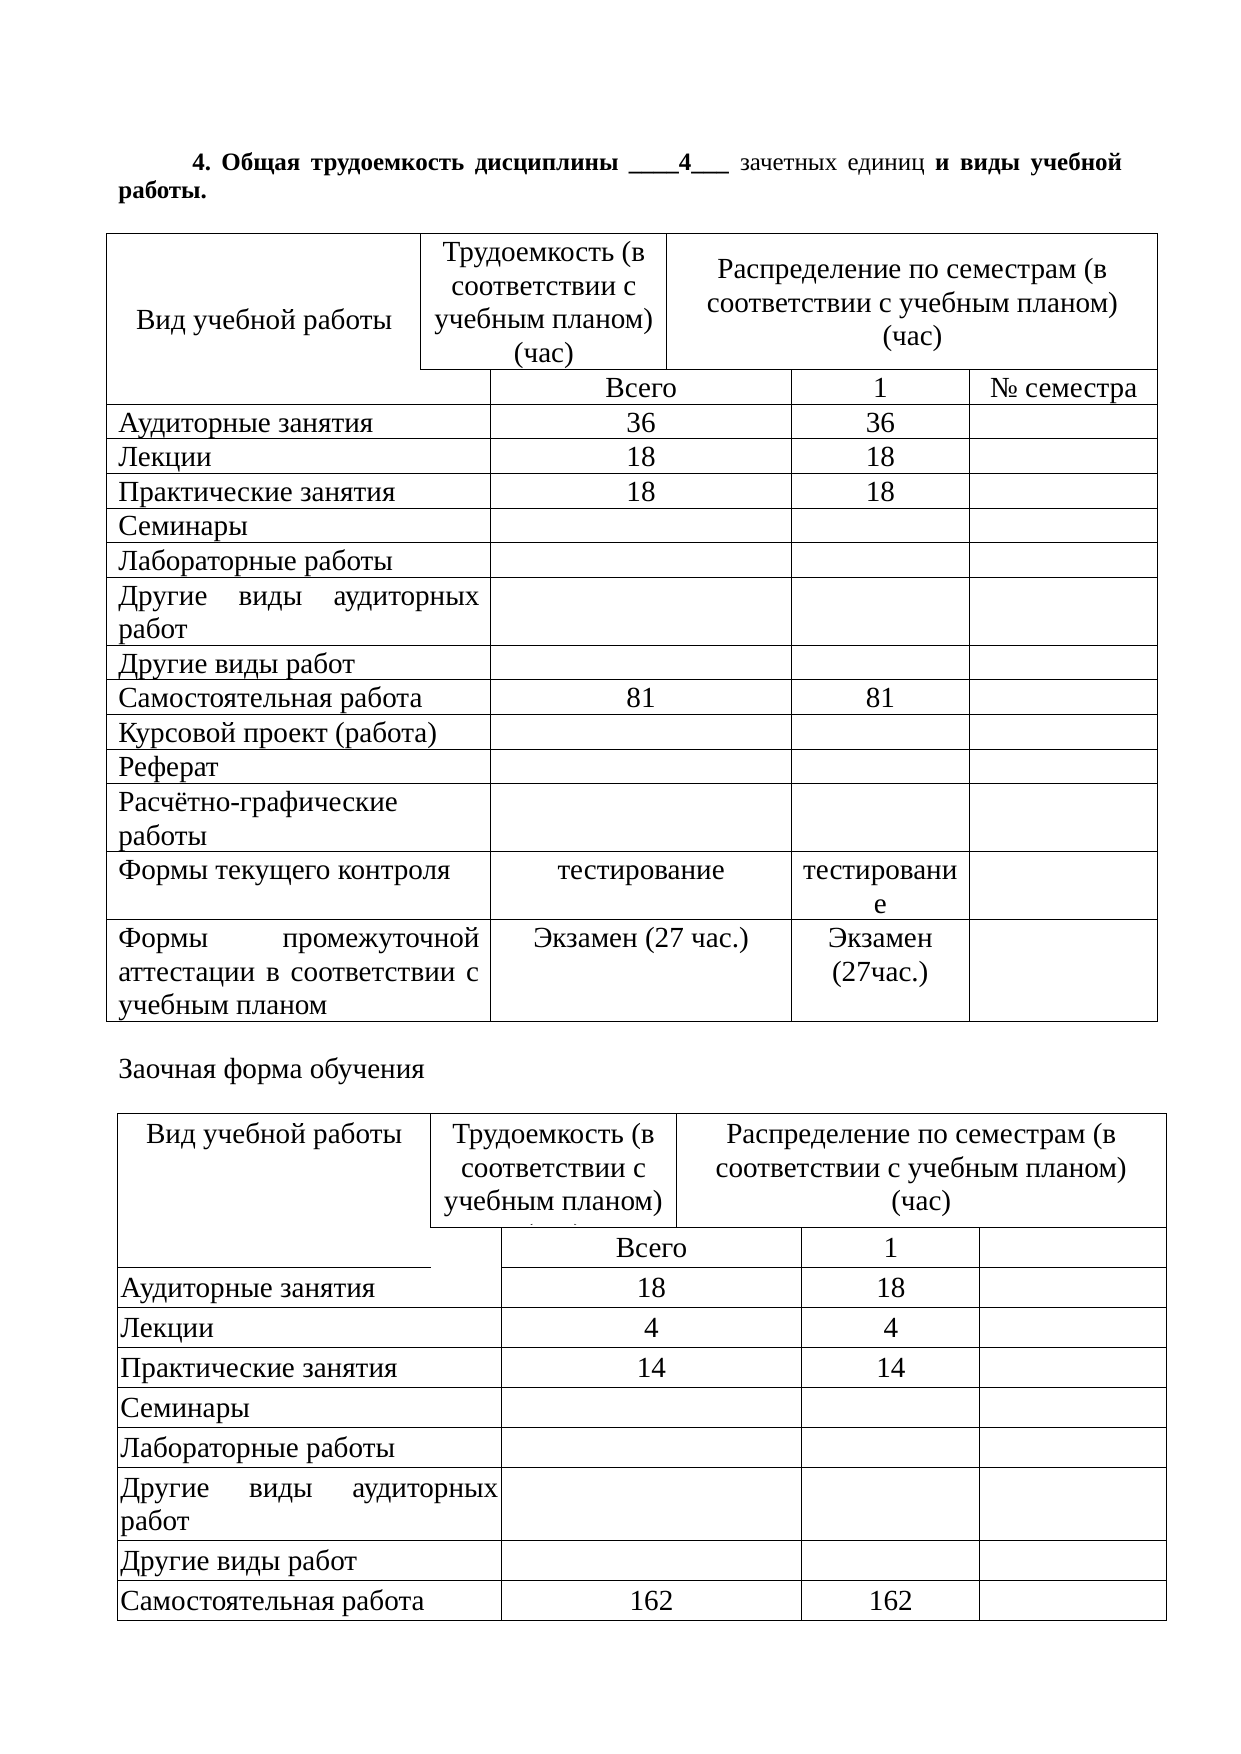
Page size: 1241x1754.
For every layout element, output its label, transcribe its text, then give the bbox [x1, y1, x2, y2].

table_cell 18 [491, 474, 791, 507]
table_cell [802, 1428, 979, 1466]
table_cell 18 [792, 439, 969, 473]
table_cell [980, 1468, 1166, 1540]
table_cell [970, 680, 1157, 714]
table_cell [802, 1388, 979, 1427]
table_cell [970, 920, 1157, 1021]
table_cell Семинары [118, 1388, 501, 1427]
table_cell [970, 578, 1157, 645]
table_cell Реферат [107, 750, 490, 783]
table_cell Экзамен (27час.) [792, 920, 969, 1021]
table_cell [970, 784, 1157, 851]
table_cell [792, 750, 969, 783]
table_cell Практические занятия [118, 1348, 501, 1387]
table_cell [792, 578, 969, 645]
table_cell 162 [802, 1581, 979, 1620]
table_cell [792, 715, 969, 748]
table_cell [980, 1388, 1166, 1427]
table_cell [980, 1228, 1166, 1267]
table_cell [970, 715, 1157, 748]
table_cell [491, 750, 791, 783]
table_cell 1 [802, 1228, 979, 1267]
table_cell № семестра [970, 370, 1157, 404]
table_cell [980, 1428, 1166, 1466]
table_cell Самостоятельная работа [107, 680, 490, 714]
table_cell Экзамен (27 час.) [491, 920, 791, 1021]
table_cell [980, 1541, 1166, 1580]
table_cell 36 [491, 405, 791, 438]
table_cell Всего [502, 1228, 801, 1267]
table_cell Аудиторные занятия [107, 405, 490, 438]
table_cell [980, 1308, 1166, 1347]
table_cell [491, 578, 791, 645]
text Заочная форма обучения [118, 1051, 1122, 1084]
table_cell Курсовой проект (работа) [107, 715, 490, 748]
table_cell Расчётно-графические работы [107, 784, 490, 851]
table_header Распределение по семестрам (в соответствии с учебным планом) (час) [677, 1114, 1166, 1227]
table_cell [491, 646, 791, 679]
table_cell [970, 509, 1157, 542]
table_cell 36 [792, 405, 969, 438]
table_cell 18 [491, 439, 791, 473]
table_header Трудоемкость (в соответствии с учебным планом) (час) [431, 1114, 676, 1227]
table_cell Аудиторные занятия [118, 1267, 501, 1307]
table_cell [792, 646, 969, 679]
table_cell 18 [502, 1268, 801, 1307]
table_cell 1 [792, 370, 969, 404]
table_cell [970, 405, 1157, 438]
table_cell Другие виды работ [107, 646, 490, 679]
table_cell [491, 509, 791, 542]
table_cell 162 [502, 1581, 801, 1620]
table_cell тестирование [491, 852, 791, 919]
table_cell Лабораторные работы [118, 1428, 501, 1466]
table_cell [491, 715, 791, 748]
table_cell [491, 784, 791, 851]
table_cell [970, 646, 1157, 679]
table_cell [970, 852, 1157, 919]
table_cell [502, 1428, 801, 1466]
table_cell 81 [792, 680, 969, 714]
table_header Трудоемкость (в соответствии с учебным планом) (час) [421, 234, 666, 369]
table_cell Формы промежуточной аттестации в соответствии с учебным планом [107, 920, 490, 1021]
table_cell 14 [502, 1348, 801, 1387]
table_header Вид учебной работы [107, 234, 421, 404]
table_cell Лекции [107, 439, 490, 473]
table_cell [802, 1468, 979, 1540]
table_cell Другие виды аудиторных работ [107, 578, 490, 645]
table_cell Другие виды работ [118, 1541, 501, 1580]
table_cell Другие виды аудиторных работ [118, 1468, 501, 1540]
table_cell [980, 1581, 1166, 1620]
table_cell [970, 543, 1157, 577]
table_cell 18 [792, 474, 969, 507]
table_cell 4 [502, 1308, 801, 1347]
table_cell 81 [491, 680, 791, 714]
table_cell [792, 543, 969, 577]
table_cell Лабораторные работы [107, 543, 490, 577]
table_cell [970, 750, 1157, 783]
table_cell Практические занятия [107, 474, 490, 507]
table_cell [502, 1468, 801, 1540]
table_header Вид учебной работы [118, 1114, 431, 1267]
table_cell [491, 543, 791, 577]
table_cell Самостоятельная работа [118, 1581, 501, 1620]
table_header Распределение по семестрам (в соответствии с учебным планом) (час) [667, 234, 1157, 369]
table_cell Формы текущего контроля [107, 852, 490, 919]
table_cell [970, 439, 1157, 473]
table_cell [980, 1348, 1166, 1387]
table_cell [792, 509, 969, 542]
table_cell [792, 784, 969, 851]
table_cell Лекции [118, 1308, 501, 1347]
table_cell Семинары [107, 509, 490, 542]
table_cell 4 [802, 1308, 979, 1347]
table_cell [970, 474, 1157, 507]
table_cell [980, 1268, 1166, 1307]
text 4. Общая трудоемкость дисциплины ____4___ зачетных единиц и виды учебной работы. [118, 147, 1122, 204]
table_cell 14 [802, 1348, 979, 1387]
table_cell [502, 1541, 801, 1580]
table_cell [502, 1388, 801, 1427]
table_cell 18 [802, 1268, 979, 1307]
table_cell тестирование [792, 852, 969, 919]
table_cell [802, 1541, 979, 1580]
table_cell Всего [491, 370, 791, 404]
